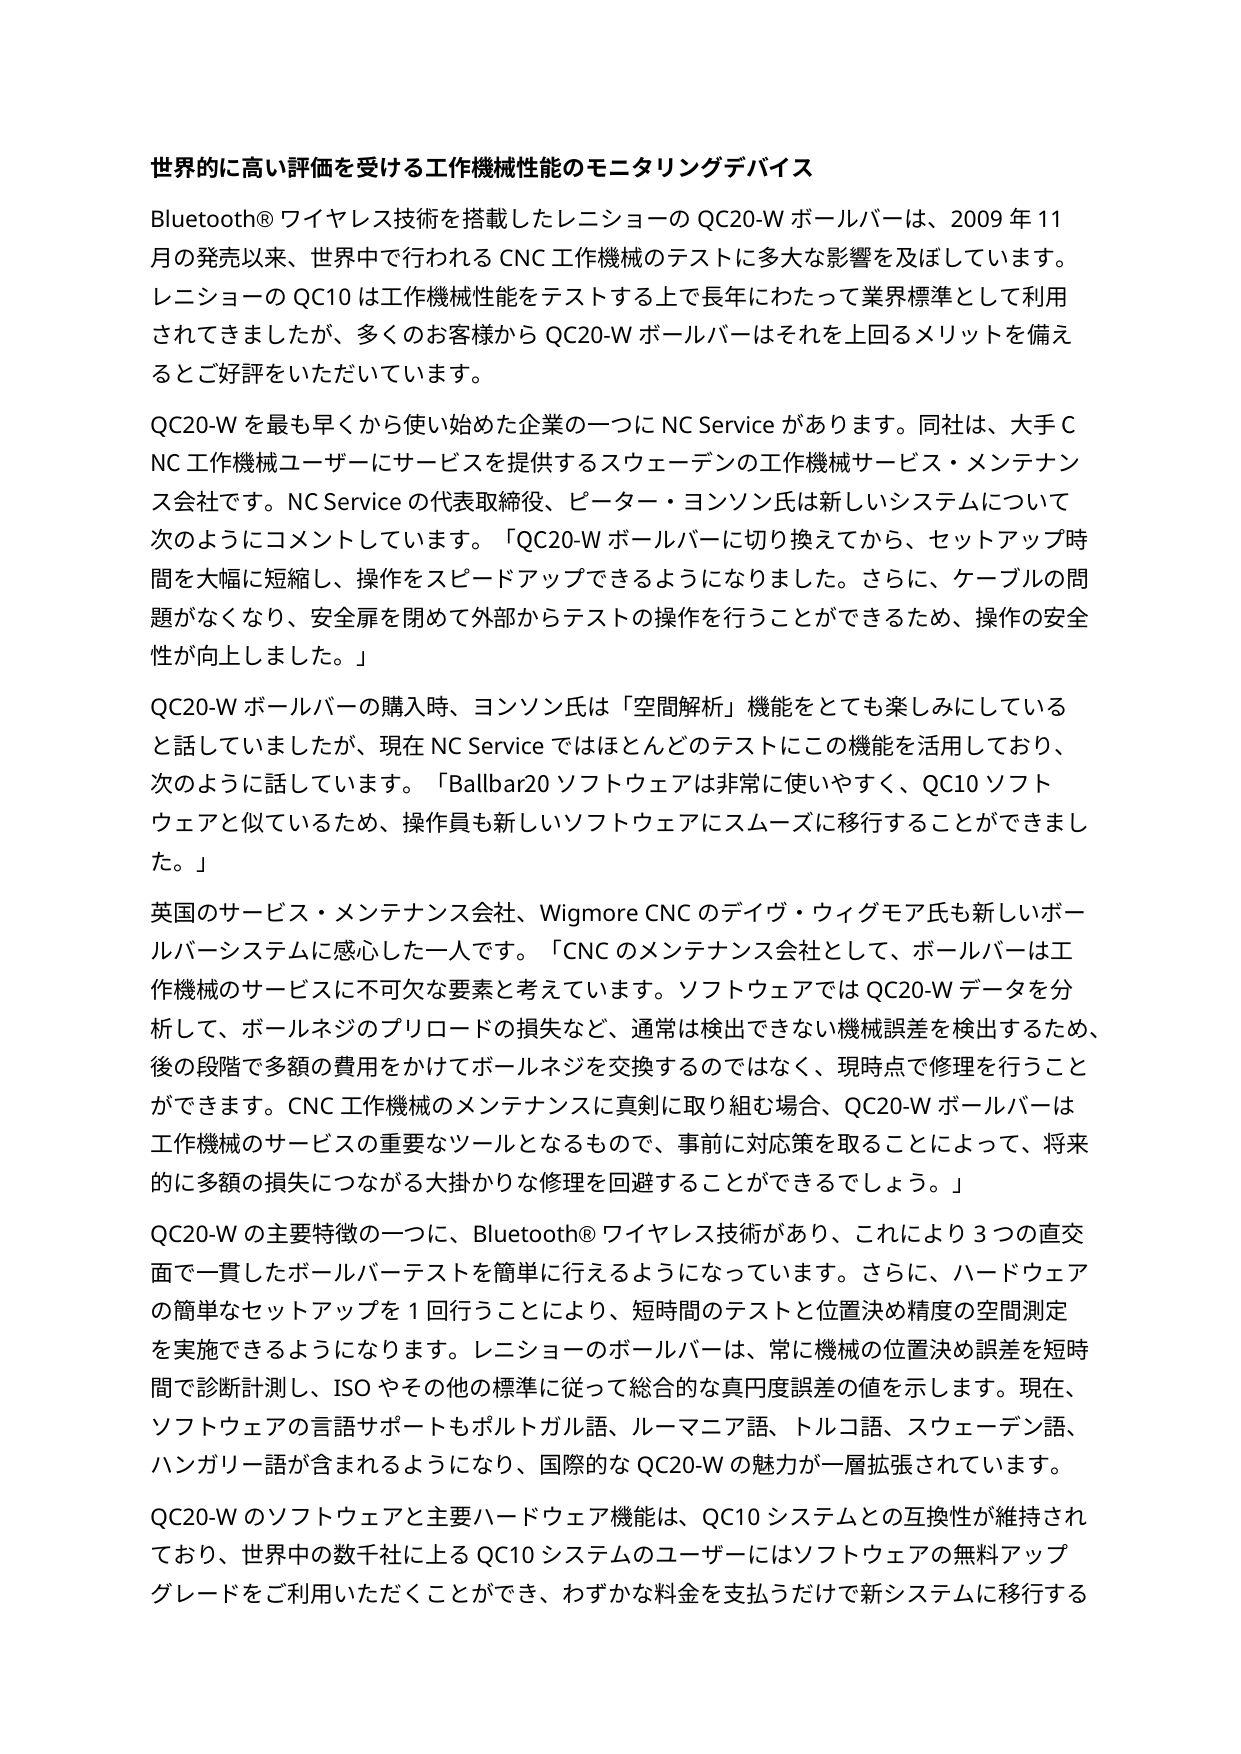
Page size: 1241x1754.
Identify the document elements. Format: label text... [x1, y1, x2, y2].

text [150, 1498, 1090, 1609]
text QC20-W を最も早くから使い始めた企業の一つに NC Service があります。同社は、大手 CNC 工作機械ユーザーにサービスを提供するスウェーデンの工作機械サービス・メンテナンス会社です。NC Service の代表取締役、ピーター・ヨンソン氏は新しいシステムについて次のようにコメントしています。「QC20-W ボールバーに切り換えてから、セットアップ時間を大幅に短縮し、操作をスピードアップできるようになりました。さらに、ケーブルの問題がなくなり、安全扉を閉めて外部からテストの操作を行うことができるため、操作の安全性が向上しました。」 [150, 407, 1090, 671]
text Bluetooth® ワイヤレス技術を搭載したレニショーの QC20-W ボールバーは、2009 年 11 月の発売以来、世界中で行われる CNC 工作機械のテストに多大な影響を及ぼしています。レニショーの QC10 は工作機械性能をテストする上で長年にわたって業界標準として利用されてきましたが、多くのお客様から QC20-W ボールバーはそれを上回るメリットを備えるとご好評をいただいています。 [150, 201, 1090, 389]
text 英国のサービス・メンテナンス会社、Wigmore CNC のデイヴ・ウィグモア氏も新しいボールバーシステムに感心した一人です。「CNC のメンテナンス会社として、ボールバーは工作機械のサービスに不可欠な要素と考えています。ソフトウェアでは QC20-W データを分析して、ボールネジのプリロードの損失など、通常は検出できない機械誤差を検出するため、後の段階で多額の費用をかけてボールネジを交換するのではなく、現時点で修理を行うことができます。CNC 工作機械のメンテナンスに真剣に取り組む場合、QC20-W ボールバーは工作機械のサービスの重要なツールとなるもので、事前に対応策を取ることによって、将来的に多額の損失につながる大掛かりな修理を回避することができるでしょう。」 [150, 894, 1090, 1198]
text QC20-W ボールバーの購入時、ヨンソン氏は「空間解析」機能をとても楽しみにしていると話していましたが、現在 NC Service ではほとんどのテストにこの機能を活用しており、次のように話しています。「Ballbar20 ソフトウェアは非常に使いやすく、QC10 ソフトウェアと似ているため、操作員も新しいソフトウェアにスムーズに移行することができました。」 [150, 689, 1090, 877]
text 世界的に高い評価を受ける工作機械性能のモニタリングデバイス [150, 150, 1090, 183]
text QC20-W の主要特徴の一つに、Bluetooth® ワイヤレス技術があり、これにより 3 つの直交面で一貫したボールバーテストを簡単に行えるようになっています。さらに、ハードウェアの簡単なセットアップを 1 回行うことにより、短時間のテストと位置決め精度の空間測定を実施できるようになります。レニショーのボールバーは、常に機械の位置決め誤差を短時間で診断計測し、ISO やその他の標準に従って総合的な真円度誤差の値を示します。現在、ソフトウェアの言語サポートもポルトガル語、ルーマニア語、トルコ語、スウェーデン語、ハンガリー語が含まれるようになり、国際的な QC20-W の魅力が一層拡張されています。 [150, 1216, 1090, 1481]
